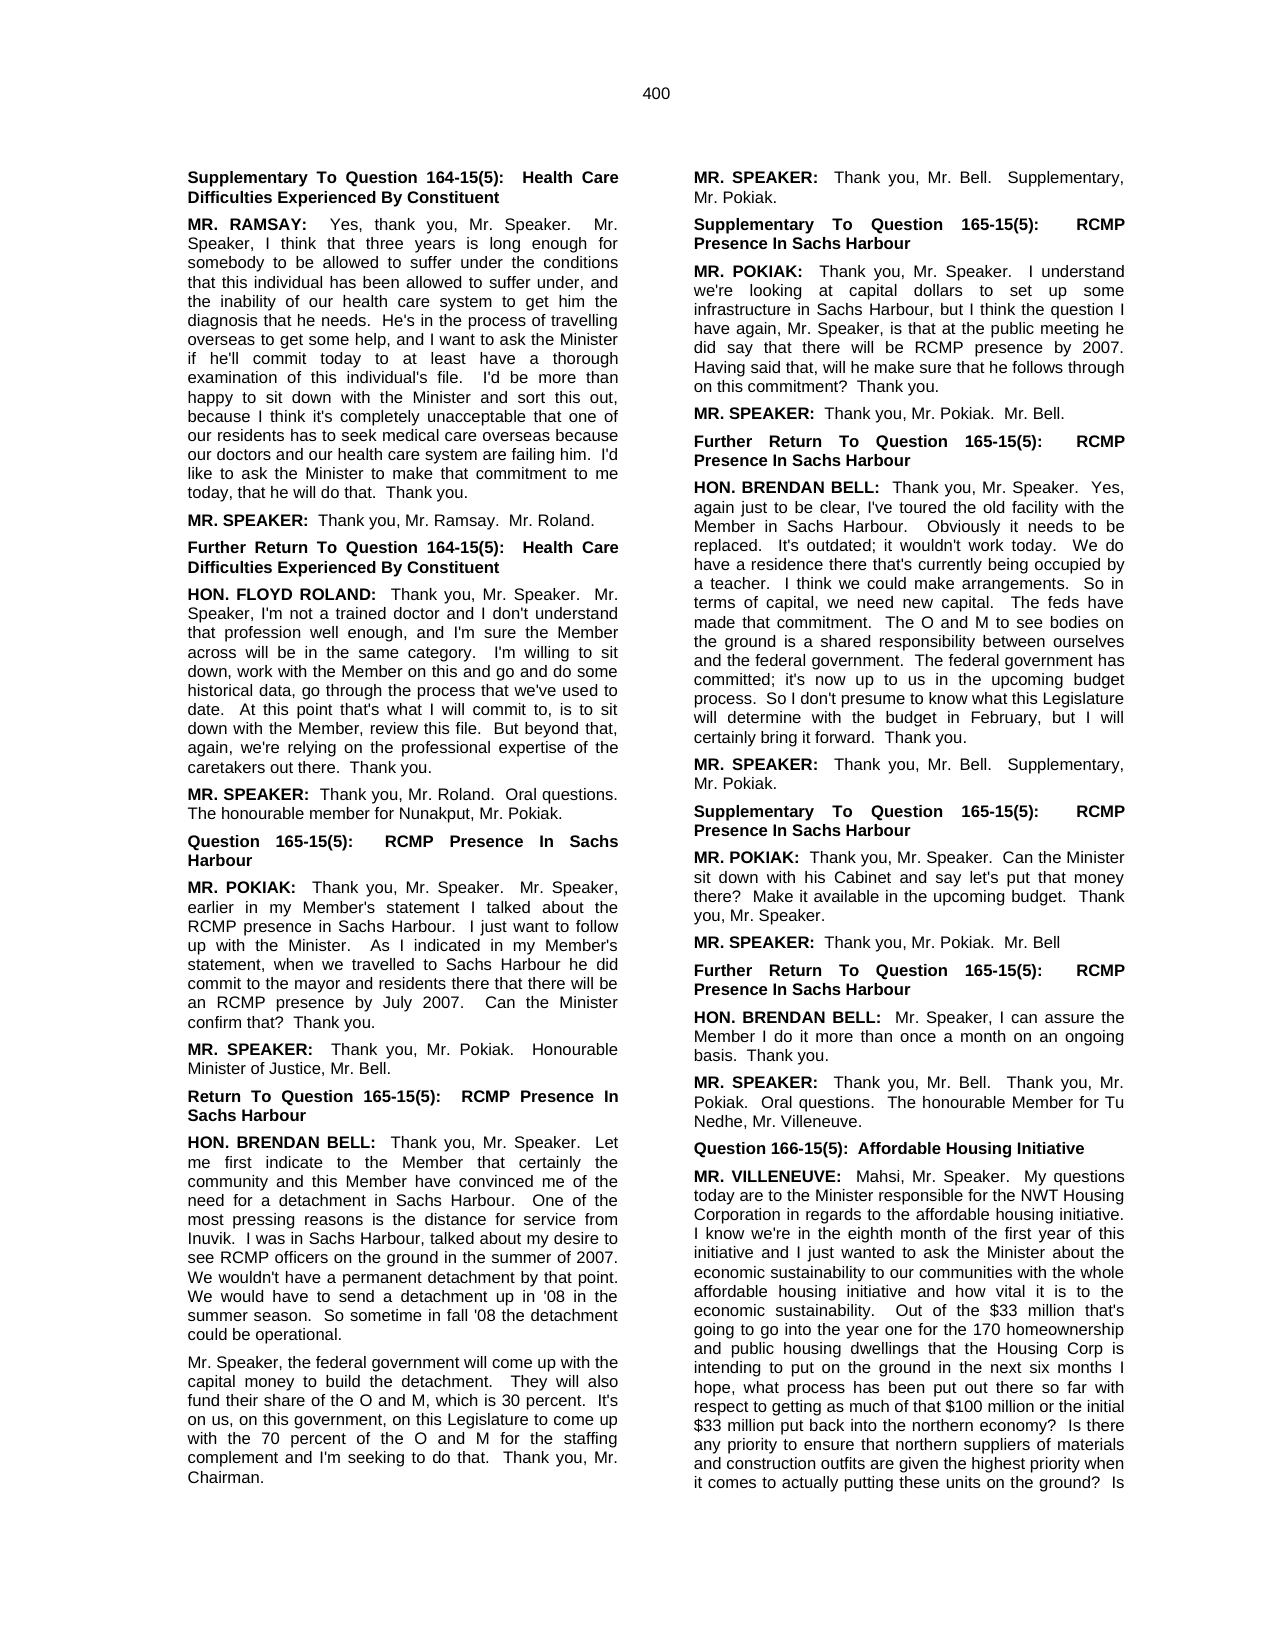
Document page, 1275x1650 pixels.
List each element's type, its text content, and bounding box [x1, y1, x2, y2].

text MR. POKIAK: Thank you, Mr. Speaker. Can the Minister sit down with his Cabinet and say let's put that money there? Make it available in the upcoming budget. Thank you, Mr. Speaker. [694, 848, 1125, 925]
text MR. SPEAKER: Thank you, Mr. Ramsay. Mr. Roland. [187, 511, 619, 530]
text MR. SPEAKER: Thank you, Mr. Bell. Supplementary, Mr. Pokiak. [694, 755, 1125, 793]
subtitle Further Return To Question 164-15(5): Health Care Difficulties Experienced By Constituent [187, 538, 619, 577]
subtitle Supplementary To Question 165-15(5): RCMP Presence In Sachs Harbour [694, 802, 1125, 840]
text HON. BRENDAN BELL: Mr. Speaker, I can assure the Member I do it more than once a month on an ongoing basis. Thank you. [694, 1007, 1125, 1065]
text HON. FLOYD ROLAND: Thank you, Mr. Speaker. Mr. Speaker, I'm not a trained doctor and I don't understand that profession well enough, and I'm sure the Member across will be in the same category. I'm willing to sit down, work with the Member on this and go and do some historical data, go through the process that we've used to date. At this point that's what I will commit to, is to sit down with the Member, review this file. But beyond that, again, we're relying on the professional expertise of the caretakers out there. Thank you. [187, 585, 619, 777]
text MR. RAMSAY: Yes, thank you, Mr. Speaker. Mr. Speaker, I think that three years is long enough for somebody to be allowed to suffer under the conditions that this individual has been allowed to suffer under, and the inability of our health care system to get him the diagnosis that he needs. He's in the process of travelling overseas to get some help, and I want to ask the Minister if he'll commit today to at least have a thorough examination of this individual's file. I'd be more than happy to sit down with the Minister and sort this out, because I think it's completely unacceptable that one of our residents has to seek medical care overseas because our doctors and our health care system are failing him. I'd like to ask the Minister to make that commitment to me today, that he will do that. Thank you. [187, 215, 619, 502]
text MR. SPEAKER: Thank you, Mr. Roland. Oral questions. The honourable member for Nunakput, Mr. Pokiak. [187, 785, 619, 823]
text MR. SPEAKER: Thank you, Mr. Pokiak. Mr. Bell. [694, 404, 1125, 423]
subtitle Further Return To Question 165-15(5): RCMP Presence In Sachs Harbour [694, 961, 1125, 999]
subtitle Further Return To Question 165-15(5): RCMP Presence In Sachs Harbour [694, 432, 1125, 470]
subtitle Question 165-15(5): RCMP Presence In Sachs Harbour [187, 832, 619, 870]
subtitle Supplementary To Question 165-15(5): RCMP Presence In Sachs Harbour [694, 215, 1125, 253]
text MR. SPEAKER: Thank you, Mr. Bell. Thank you, Mr. Pokiak. Oral questions. The honourable Member for Tu Nedhe, Mr. Villeneuve. [694, 1073, 1125, 1131]
text HON. BRENDAN BELL: Thank you, Mr. Speaker. Yes, again just to be clear, I've toured the old facility with the Member in Sachs Harbour. Obviously it needs to be replaced. It's outdated; it wouldn't work today. We do have a residence there that's currently being occupied by a teacher. I think we could make arrangements. So in terms of capital, we need new capital. The feds have made that commitment. The O and M to see bodies on the ground is a shared responsibility between ourselves and the federal government. The federal government has committed; it's now up to us in the upcoming budget process. So I don't presume to know what this Legislature will determine with the budget in February, but I will certainly bring it forward. Thank you. [694, 478, 1125, 747]
text MR. SPEAKER: Thank you, Mr. Pokiak. Honourable Minister of Justice, Mr. Bell. [187, 1040, 619, 1078]
text MR. POKIAK: Thank you, Mr. Speaker. Mr. Speaker, earlier in my Member's statement I talked about the RCMP presence in Sachs Harbour. I just want to follow up with the Minister. As I indicated in my Member's statement, when we travelled to Sachs Harbour he did commit to the mayor and residents there that there will be an RCMP presence by July 2007. Can the Minister confirm that? Thank you. [187, 878, 619, 1032]
text HON. BRENDAN BELL: Thank you, Mr. Speaker. Let me first indicate to the Member that certainly the community and this Member have convinced me of the need for a detachment in Sachs Harbour. One of the most pressing reasons is the distance for service from Inuvik. I was in Sachs Harbour, talked about my desire to see RCMP officers on the ground in the summer of 2007. We wouldn't have a permanent detachment by that point. We would have to send a detachment up in '08 in the summer season. So sometime in fall '08 the detachment could be operational. [187, 1133, 619, 1344]
text MR. SPEAKER: Thank you, Mr. Pokiak. Mr. Bell [694, 933, 1125, 952]
subtitle Question 166-15(5): Affordable Housing Initiative [694, 1139, 1125, 1158]
text Mr. Speaker, the federal government will come up with the capital money to build the detachment. They will also fund their share of the O and M, which is 30 percent. It's on us, on this government, on this Legislature to come up with the 70 percent of the O and M for the staffing complement and I'm seeking to do that. Thank you, Mr. Chairman. [187, 1352, 619, 1487]
text MR. SPEAKER: Thank you, Mr. Bell. Supplementary, Mr. Pokiak. [694, 168, 1125, 207]
text MR. POKIAK: Thank you, Mr. Speaker. I understand we're looking at capital dollars to set up some infrastructure in Sachs Harbour, but I think the question I have again, Mr. Speaker, is that at the public meeting he did say that there will be RCMP presence by 2007. Having said that, will he make sure that he follows through on this commitment? Thank you. [694, 262, 1125, 396]
subtitle Return To Question 165-15(5): RCMP Presence In Sachs Harbour [187, 1087, 619, 1125]
subtitle Supplementary To Question 164-15(5): Health Care Difficulties Experienced By Constituent [187, 168, 619, 207]
